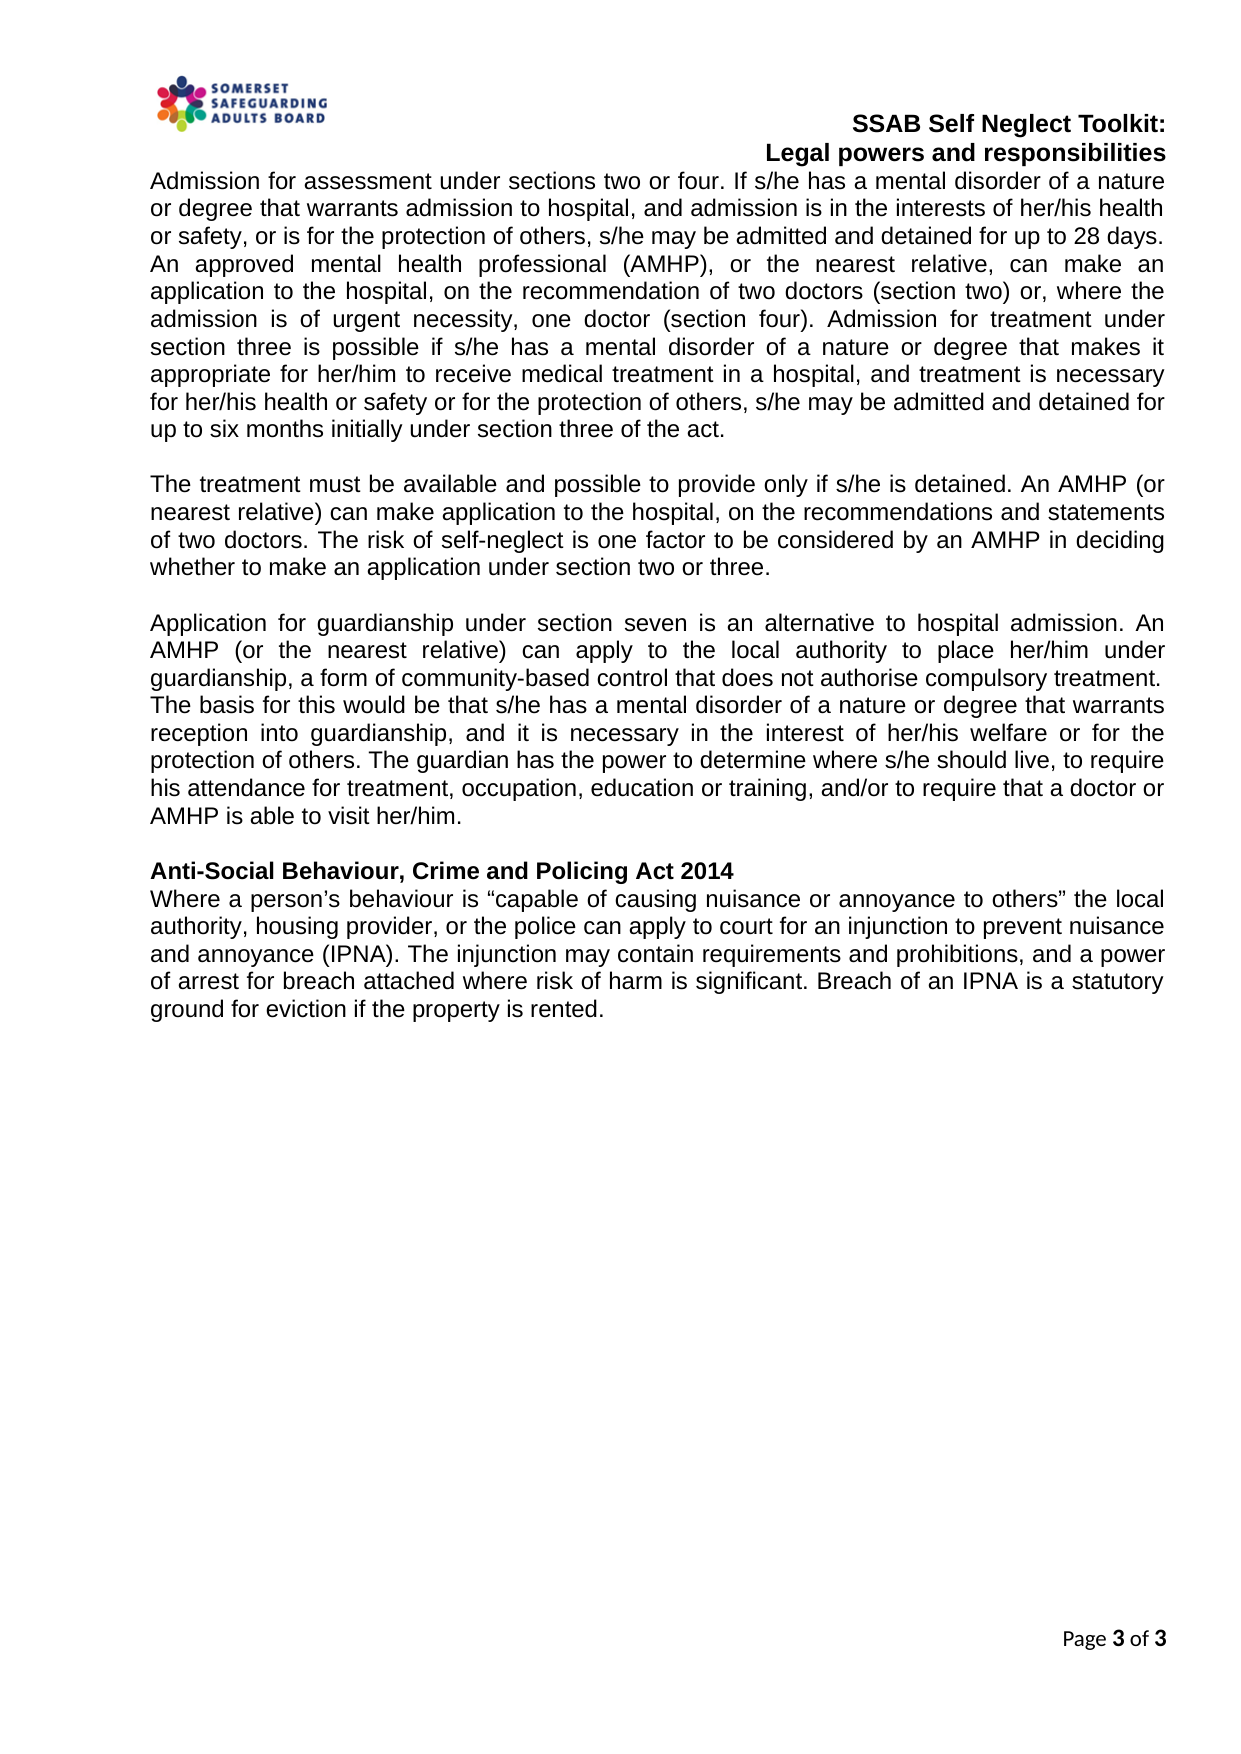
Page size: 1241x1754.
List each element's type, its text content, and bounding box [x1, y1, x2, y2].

text Anti-Social Behaviour, Crime and Policing Act 2014 [150, 857, 1167, 884]
text Where a person’s behaviour is “capable of causing nuisance or annoyance to others” the local authority, housing provider, or the police can apply to court for an injunction to prevent nuisance and annoyance (IPNA). The injunction may contain requirements and prohibitions, and a power of arrest for breach attached where risk of harm is significant. Breach of an IPNA is a statutory ground for eviction if the property is rented. [150, 884, 1167, 1022]
text The treatment must be available and possible to provide only if s/he is detained. An AMHP (or nearest relative) can make application to the hospital, on the recommendations and statements of two doctors. The risk of self-neglect is one factor to be considered by an AMHP in deciding whether to make an application under section two or three. [150, 470, 1167, 581]
text Application for guardianship under section seven is an alternative to hospital admission. An AMHP (or the nearest relative) can apply to the local authority to place her/him under guardianship, a form of community-based control that does not authorise compulsory treatment. [150, 608, 1167, 691]
text The basis for this would be that s/he has a mental disorder of a nature or degree that warrants reception into guardianship, and it is necessary in the interest of her/his welfare or for the protection of others. The guardian has the power to determine where s/he should live, to require his attendance for treatment, occupation, education or training, and/or to require that a doctor or AMHP is able to visit her/him. [150, 691, 1167, 829]
picture [156, 73, 330, 133]
text Admission for assessment under sections two or four. If s/he has a mental disorder of a nature or degree that warrants admission to hospital, and admission is in the interests of her/his health or safety, or is for the protection of others, s/he may be admitted and detained for up to 28 days. An approved mental health professional (AMHP), or the nearest relative, can make an application to the hospital, on the recommendation of two doctors (section two) or, where the admission is of urgent necessity, one doctor (section four). Admission for treatment under section three is possible if s/he has a mental disorder of a nature or degree that makes it appropriate for her/him to receive medical treatment in a hospital, and treatment is necessary for her/his health or safety or for the protection of others, s/he may be admitted and detained for up to six months initially under section three of the act. [150, 167, 1167, 443]
